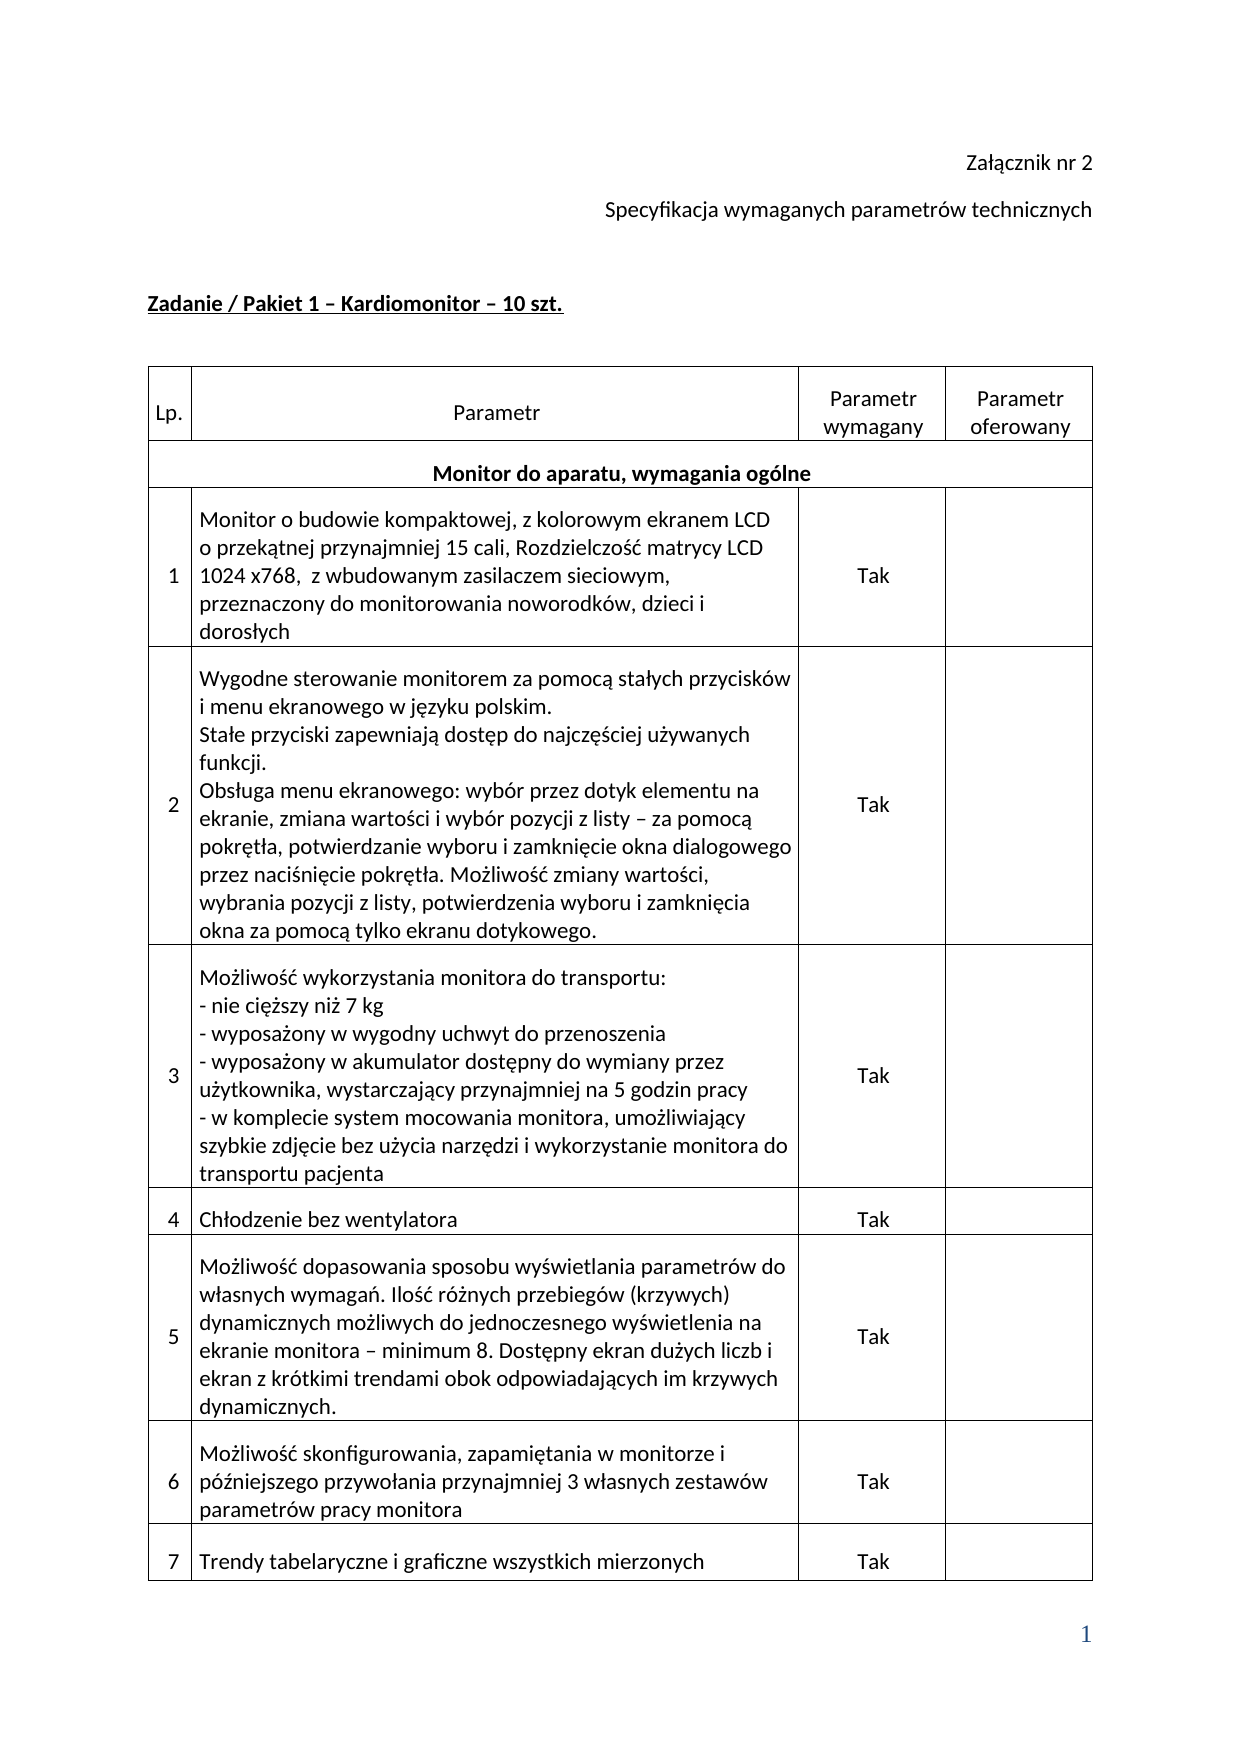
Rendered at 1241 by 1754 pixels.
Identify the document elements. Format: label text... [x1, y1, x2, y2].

table_cell Możliwość wykorzystania monitora do transportu: - nie cięższy niż 7 kg - wyposażony w wygodny uchwyt do przenoszenia - wyposażony w akumulator dostępny do wymiany przez użytkownika, wystarczający przynajmniej na 5 godzin pracy - w komplecie system mocowania monitora, umożliwiający szybkie zdjęcie bez użycia narzędzi i wykorzystanie monitora do transportu pacjenta [192, 945, 798, 1187]
table_cell 2 [149, 647, 191, 944]
table_cell Tak [799, 1421, 945, 1523]
text Załącznik nr 2 [147, 148, 1093, 176]
table_cell Możliwość skonfigurowania, zapamiętania w monitorze i późniejszego przywołania przynajmniej 3 własnych zestawów parametrów pracy monitora [192, 1421, 798, 1523]
table_cell [946, 1188, 1092, 1233]
table_cell Chłodzenie bez wentylatora [192, 1188, 798, 1233]
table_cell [192, 1524, 798, 1580]
table_cell [946, 1235, 1092, 1420]
table_header Parametr [192, 367, 798, 440]
table_header Parametr wymagany [799, 367, 945, 440]
table_cell Tak [799, 945, 945, 1187]
text Zadanie / Pakiet 1 – Kardiomonitor – 10 szt. [147, 289, 1093, 317]
table_cell 3 [149, 945, 191, 1187]
table_cell Wygodne sterowanie monitorem za pomocą stałych przycisków i menu ekranowego w języku polskim. Stałe przyciski zapewniają dostęp do najczęściej używanych funkcji. Obsługa menu ekranowego: wybór przez dotyk elementu na ekranie, zmiana wartości i wybór pozycji z listy – za pomocą pokrętła, potwierdzanie wyboru i zamknięcie okna dialogowego przez naciśnięcie pokrętła. Możliwość zmiany wartości, wybrania pozycji z listy, potwierdzenia wyboru i zamknięcia okna za pomocą tylko ekranu dotykowego. [192, 647, 798, 944]
table_cell 1 [149, 488, 191, 646]
table_cell Tak [799, 1524, 945, 1580]
table_header Lp. [149, 367, 191, 440]
table_cell Tak [799, 1188, 945, 1233]
table_cell [946, 488, 1092, 646]
table_cell 7 [149, 1524, 191, 1580]
table_cell [946, 945, 1092, 1187]
text Specyfikacja wymaganych parametrów technicznych [147, 195, 1093, 223]
table_cell Możliwość dopasowania sposobu wyświetlania parametrów do własnych wymagań. Ilość różnych przebiegów (krzywych) dynamicznych możliwych do jednoczesnego wyświetlenia na ekranie monitora – minimum 8. Dostępny ekran dużych liczb i ekran z krótkimi trendami obok odpowiadających im krzywych dynamicznych. [192, 1235, 798, 1420]
table_cell [946, 1524, 1092, 1580]
table_cell Tak [799, 647, 945, 944]
table_header Parametr oferowany [946, 367, 1092, 440]
table_cell 6 [149, 1421, 191, 1523]
table_cell Monitor do aparatu, wymagania ogólne [149, 441, 1092, 487]
table_cell 5 [149, 1235, 191, 1420]
table_cell Tak [799, 488, 945, 646]
table_cell [946, 647, 1092, 944]
table_cell Tak [799, 1235, 945, 1420]
table_cell Monitor o budowie kompaktowej, z kolorowym ekranem LCD o przekątnej przynajmniej 15 cali, Rozdzielczość matrycy LCD 1024 x768, z wbudowanym zasilaczem sieciowym, przeznaczony do monitorowania noworodków, dzieci i dorosłych [192, 488, 798, 646]
table_cell [946, 1421, 1092, 1523]
table_cell 4 [149, 1188, 191, 1233]
